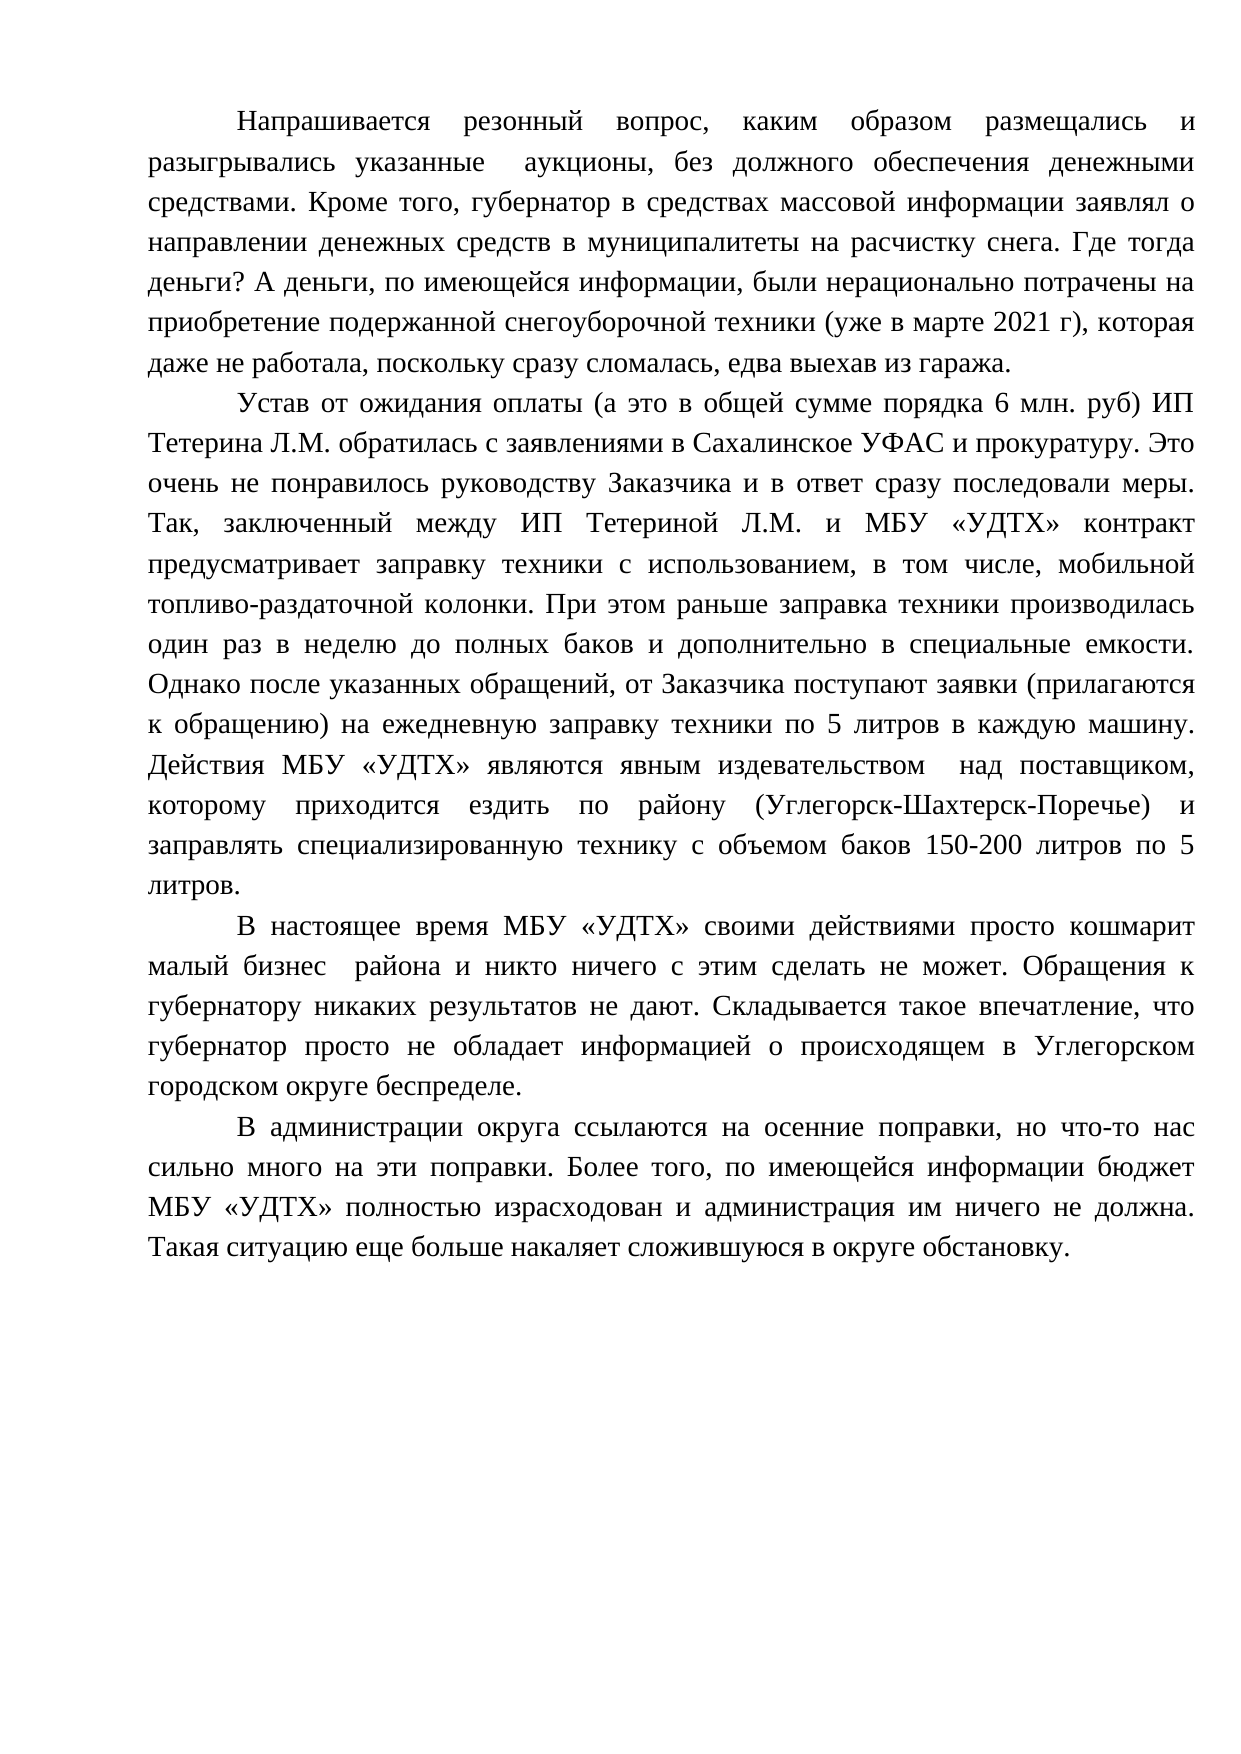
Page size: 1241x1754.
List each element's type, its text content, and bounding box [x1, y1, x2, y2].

text В администрации округа ссылаются на осенние поправки, но что-то нас сильно много на эти поправки. Более того, по имеющейся информации бюджет МБУ «УДТХ» полностью израсходован и администрация им ничего не должна. Такая ситуацию еще больше накаляет сложившуюся в округе обстановку. [148, 1109, 1196, 1263]
text В настоящее время МБУ «УДТХ» своими действиями просто кошмарит малый бизнес района и никто ничего с этим сделать не может. Обращения к губернатору никаких результатов не дают. Складывается такое впечатление, что губернатор просто не обладает информацией о происходящем в Углегорском городском округе беспределе. [148, 908, 1196, 1102]
text Напрашивается резонный вопрос, каким образом размещались и разыгрывались указанные аукционы, без должного обеспечения денежными средствами. Кроме того, губернатор в средствах массовой информации заявлял о направлении денежных средств в муниципалитеты на расчистку снега. Где тогда деньги? А деньги, по имеющейся информации, были нерационально потрачены на приобретение подержанной снегоуборочной техники (уже в марте 2021 г), которая даже не работала, поскольку сразу сломалась, едва выехав из гаража. [148, 103, 1196, 378]
text Устав от ожидания оплаты (а это в общей сумме порядка 6 млн. руб) ИП Тетерина Л.М. обратилась с заявлениями в Сахалинское УФАС и прокуратуру. Это очень не понравилось руководству Заказчика и в ответ сразу последовали меры. Так, заключенный между ИП Тетериной Л.М. и МБУ «УДТХ» контракт предусматривает заправку техники с использованием, в том числе, мобильной топливо-раздаточной колонки. При этом раньше заправка техники производилась один раз в неделю до полных баков и дополнительно в специальные емкости. Однако после указанных обращений, от Заказчика поступают заявки (прилагаются к обращению) на ежедневную заправку техники по 5 литров в каждую машину. Действия МБУ «УДТХ» являются явным издевательством над поставщиком, которому приходится ездить по району (Углегорск-Шахтерск-Поречье) и заправлять специализированную технику с объемом баков 150-200 литров по 5 литров. [148, 385, 1196, 901]
